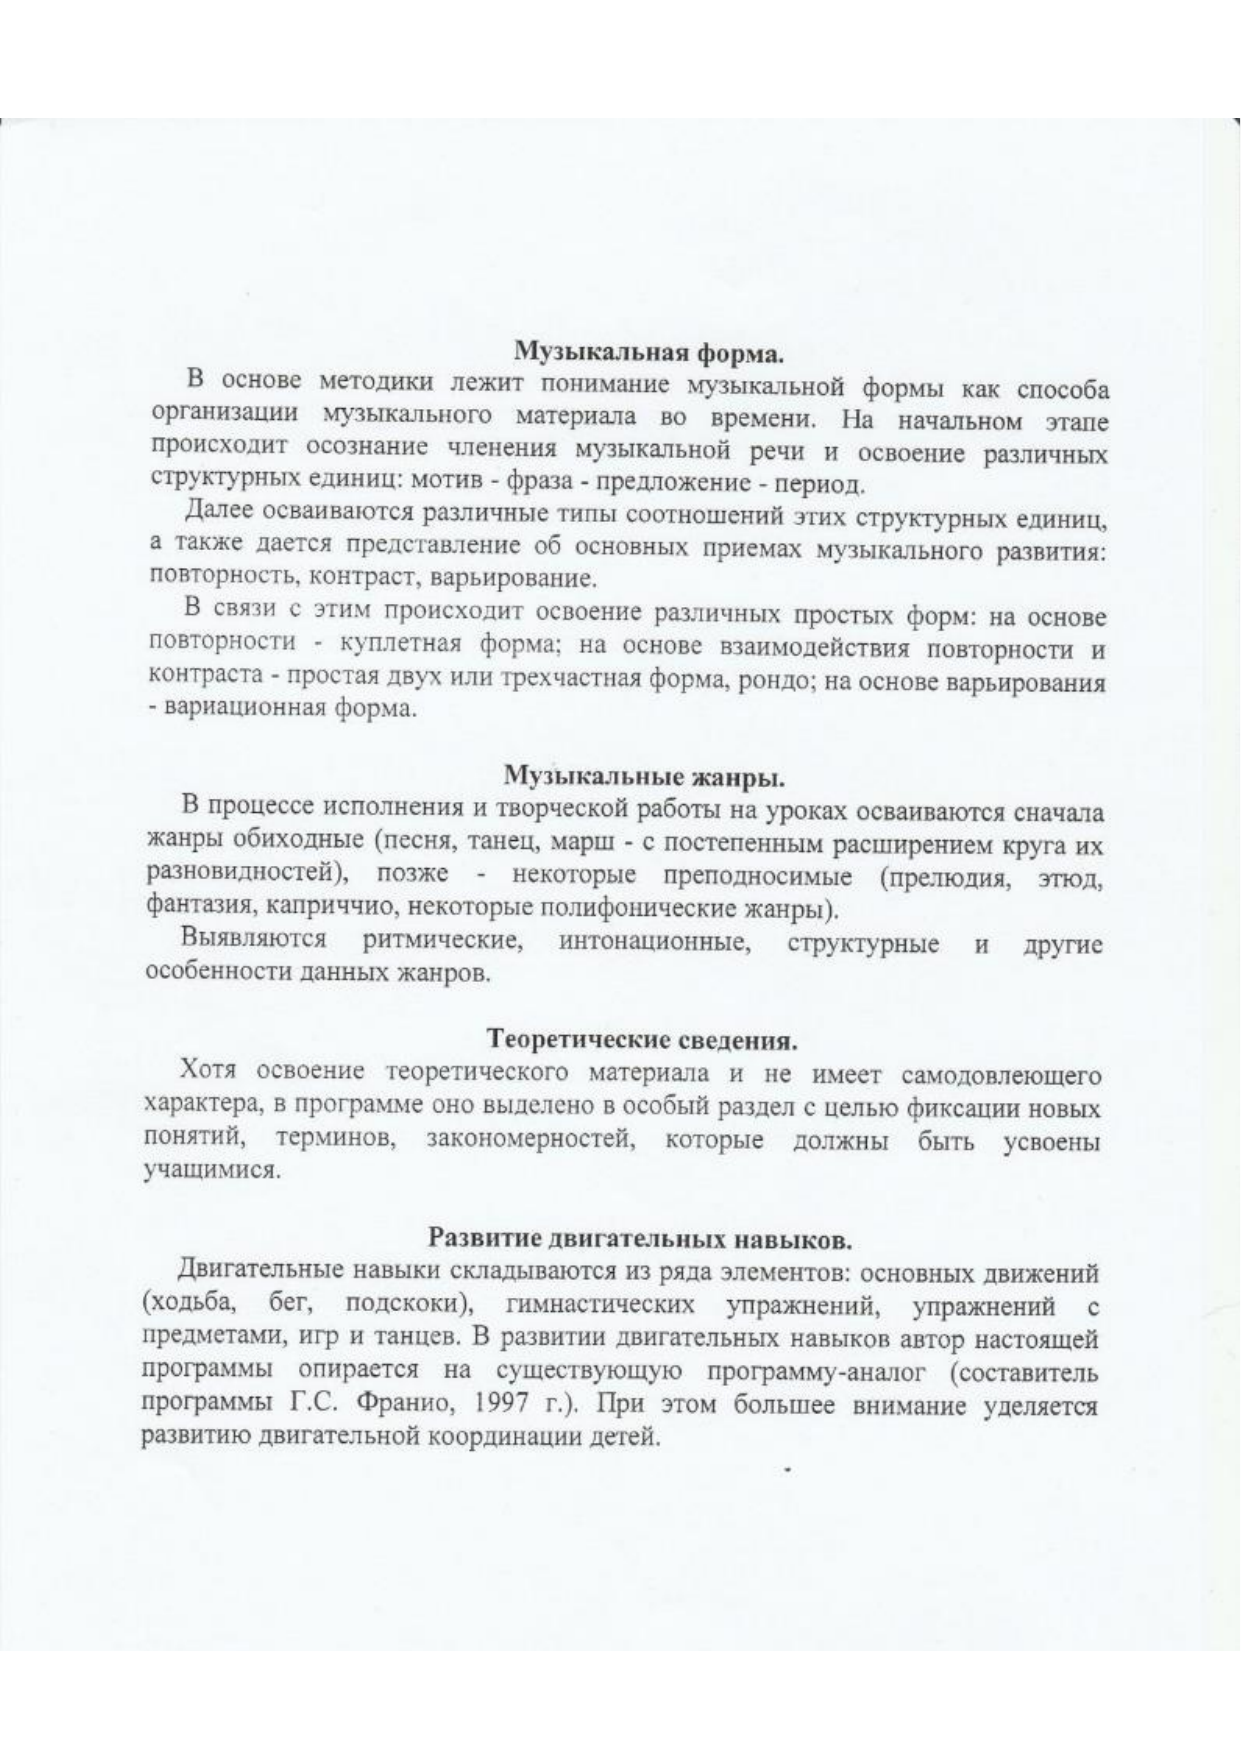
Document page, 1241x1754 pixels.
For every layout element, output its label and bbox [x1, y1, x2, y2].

picture [0, 118, 1241, 1651]
